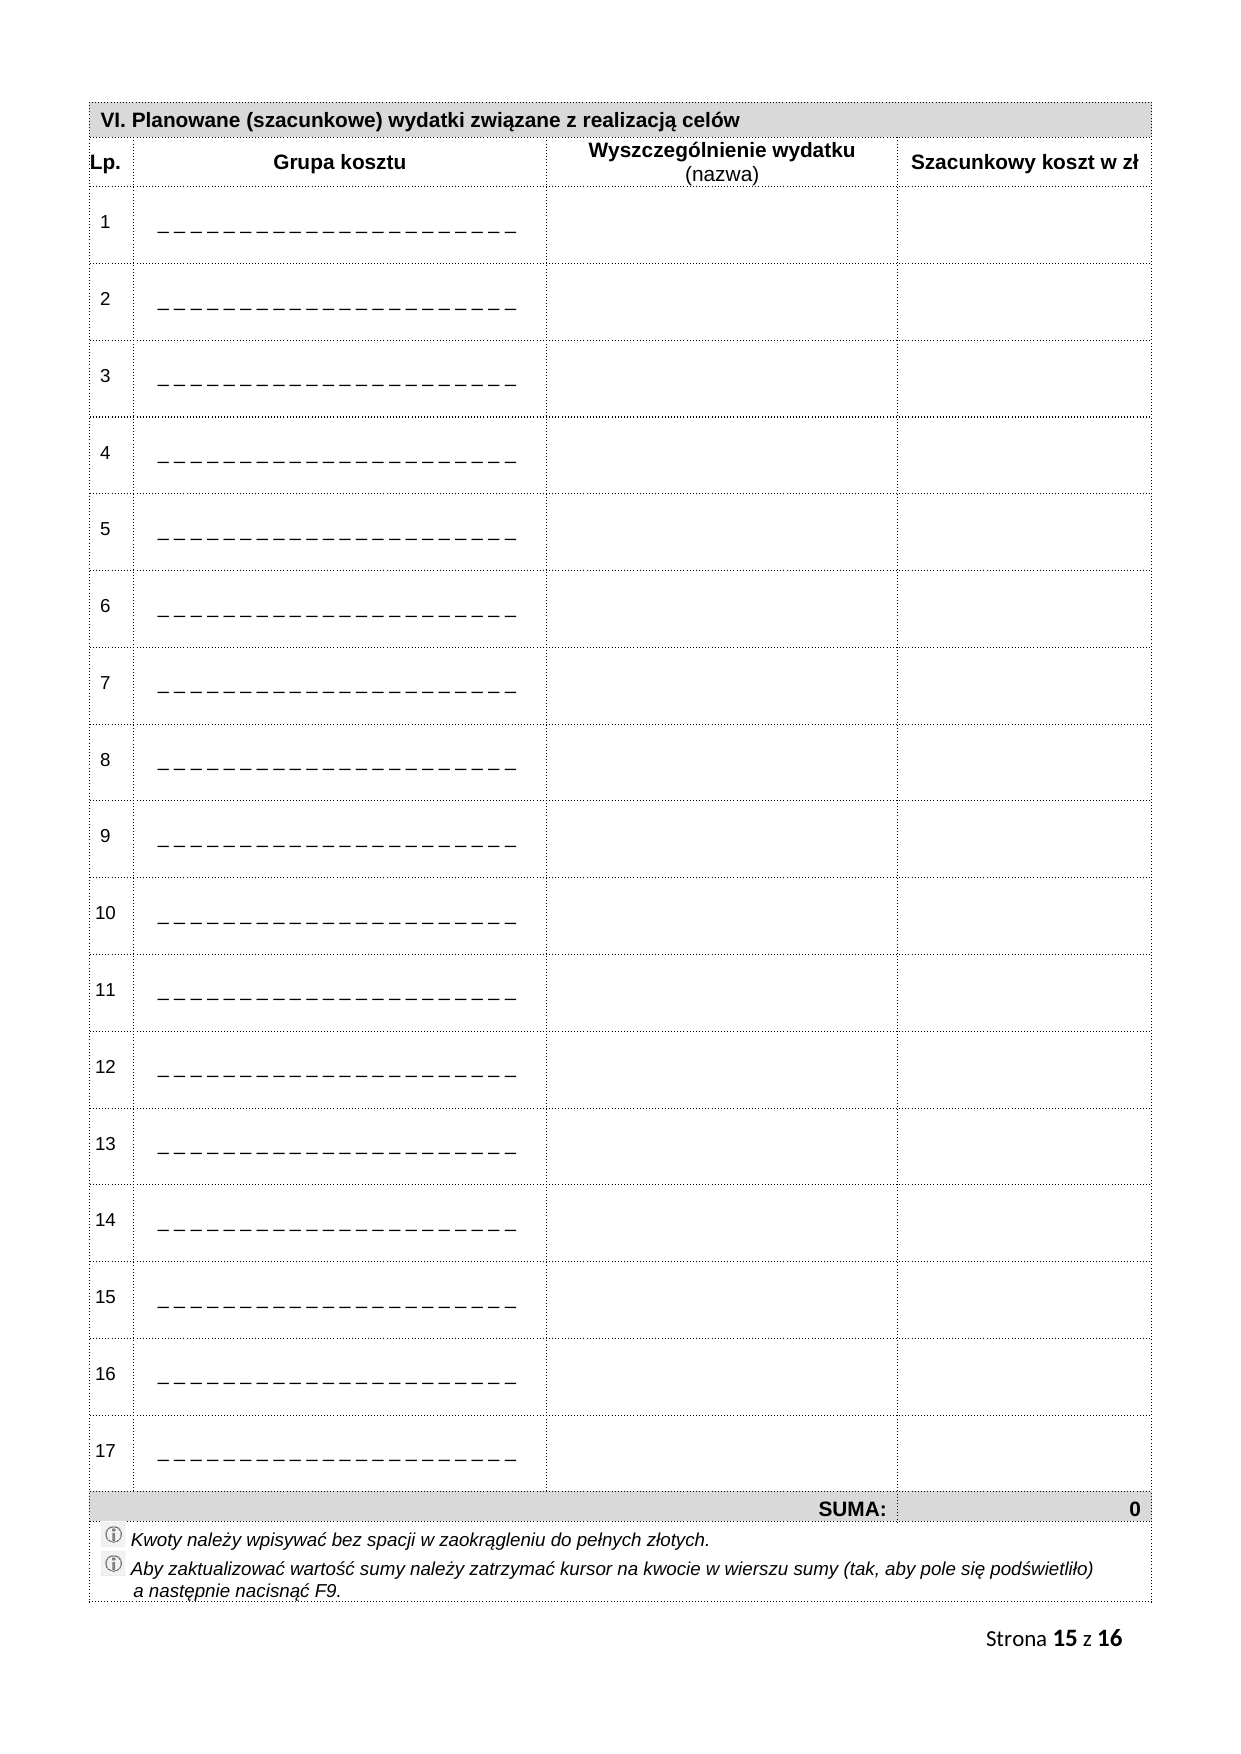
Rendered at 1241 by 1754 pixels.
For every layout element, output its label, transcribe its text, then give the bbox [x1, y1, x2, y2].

table_cell [546, 877, 898, 954]
table_cell SUMA: [89, 1491, 898, 1521]
table_cell [546, 1261, 898, 1338]
table_cell 11 [89, 954, 133, 1031]
table_cell 10 [89, 877, 133, 954]
table_cell [546, 1108, 898, 1184]
table_cell [546, 724, 898, 800]
table_cell [898, 1184, 1152, 1261]
table_cell [898, 954, 1152, 1031]
table_cell [898, 186, 1152, 263]
table_cell 3 [89, 340, 133, 416]
table_cell [546, 416, 898, 493]
table_cell [898, 493, 1152, 570]
table_cell [898, 416, 1152, 493]
table_cell Wyszczególnienie wydatku (nazwa) [546, 137, 898, 186]
table_cell [546, 800, 898, 877]
table_cell 9 [89, 800, 133, 877]
table_cell Lp. [89, 137, 133, 186]
table_cell [546, 186, 898, 263]
table_cell [898, 263, 1152, 340]
table_cell Grupa kosztu [133, 137, 546, 186]
table_cell 1 [89, 186, 133, 263]
table_cell [546, 1184, 898, 1261]
table_cell [546, 263, 898, 340]
table_cell [898, 800, 1152, 877]
table_cell 14 [89, 1184, 133, 1261]
table_cell [546, 493, 898, 570]
table_cell [898, 1338, 1152, 1414]
table_cell [546, 1338, 898, 1414]
table_cell [898, 1415, 1152, 1491]
table_cell 15 [89, 1261, 133, 1338]
table_cell [898, 570, 1152, 647]
table_cell [546, 1415, 898, 1491]
table_cell 0 [898, 1491, 1152, 1521]
table_cell 7 [89, 647, 133, 723]
table_cell 13 [89, 1108, 133, 1184]
table_cell [898, 647, 1152, 723]
table_cell [898, 877, 1152, 954]
table_cell [546, 340, 898, 416]
table_cell 5 [89, 493, 133, 570]
table_cell [898, 340, 1152, 416]
table_cell 2 [89, 263, 133, 340]
table_cell [546, 954, 898, 1031]
table_cell [898, 1031, 1152, 1107]
table_cell 12 [89, 1031, 133, 1107]
table_cell 8 [89, 724, 133, 800]
table_cell Kwoty należy wpisywać bez spacji w zaokrągleniu do pełnych złotych. Aby zaktualizować wartość sumy należy zatrzymać kursor na kwocie w wierszu sumy (tak, aby pole się podświetliło) a następnie nacisnąć F9. [89, 1521, 1152, 1601]
table_cell 17 [89, 1415, 133, 1491]
table_header VI. Planowane (szacunkowe) wydatki związane z realizacją celów [89, 102, 1152, 137]
table_cell 4 [89, 416, 133, 493]
table_cell [898, 1261, 1152, 1338]
table_cell [546, 647, 898, 723]
table_cell Szacunkowy koszt w zł [898, 137, 1152, 186]
picture [100, 1521, 126, 1547]
table_cell [546, 1031, 898, 1107]
table_cell 16 [89, 1338, 133, 1414]
table_cell [898, 724, 1152, 800]
table_cell [546, 570, 898, 647]
picture [100, 1550, 126, 1576]
table_cell 6 [89, 570, 133, 647]
table_cell [898, 1108, 1152, 1184]
